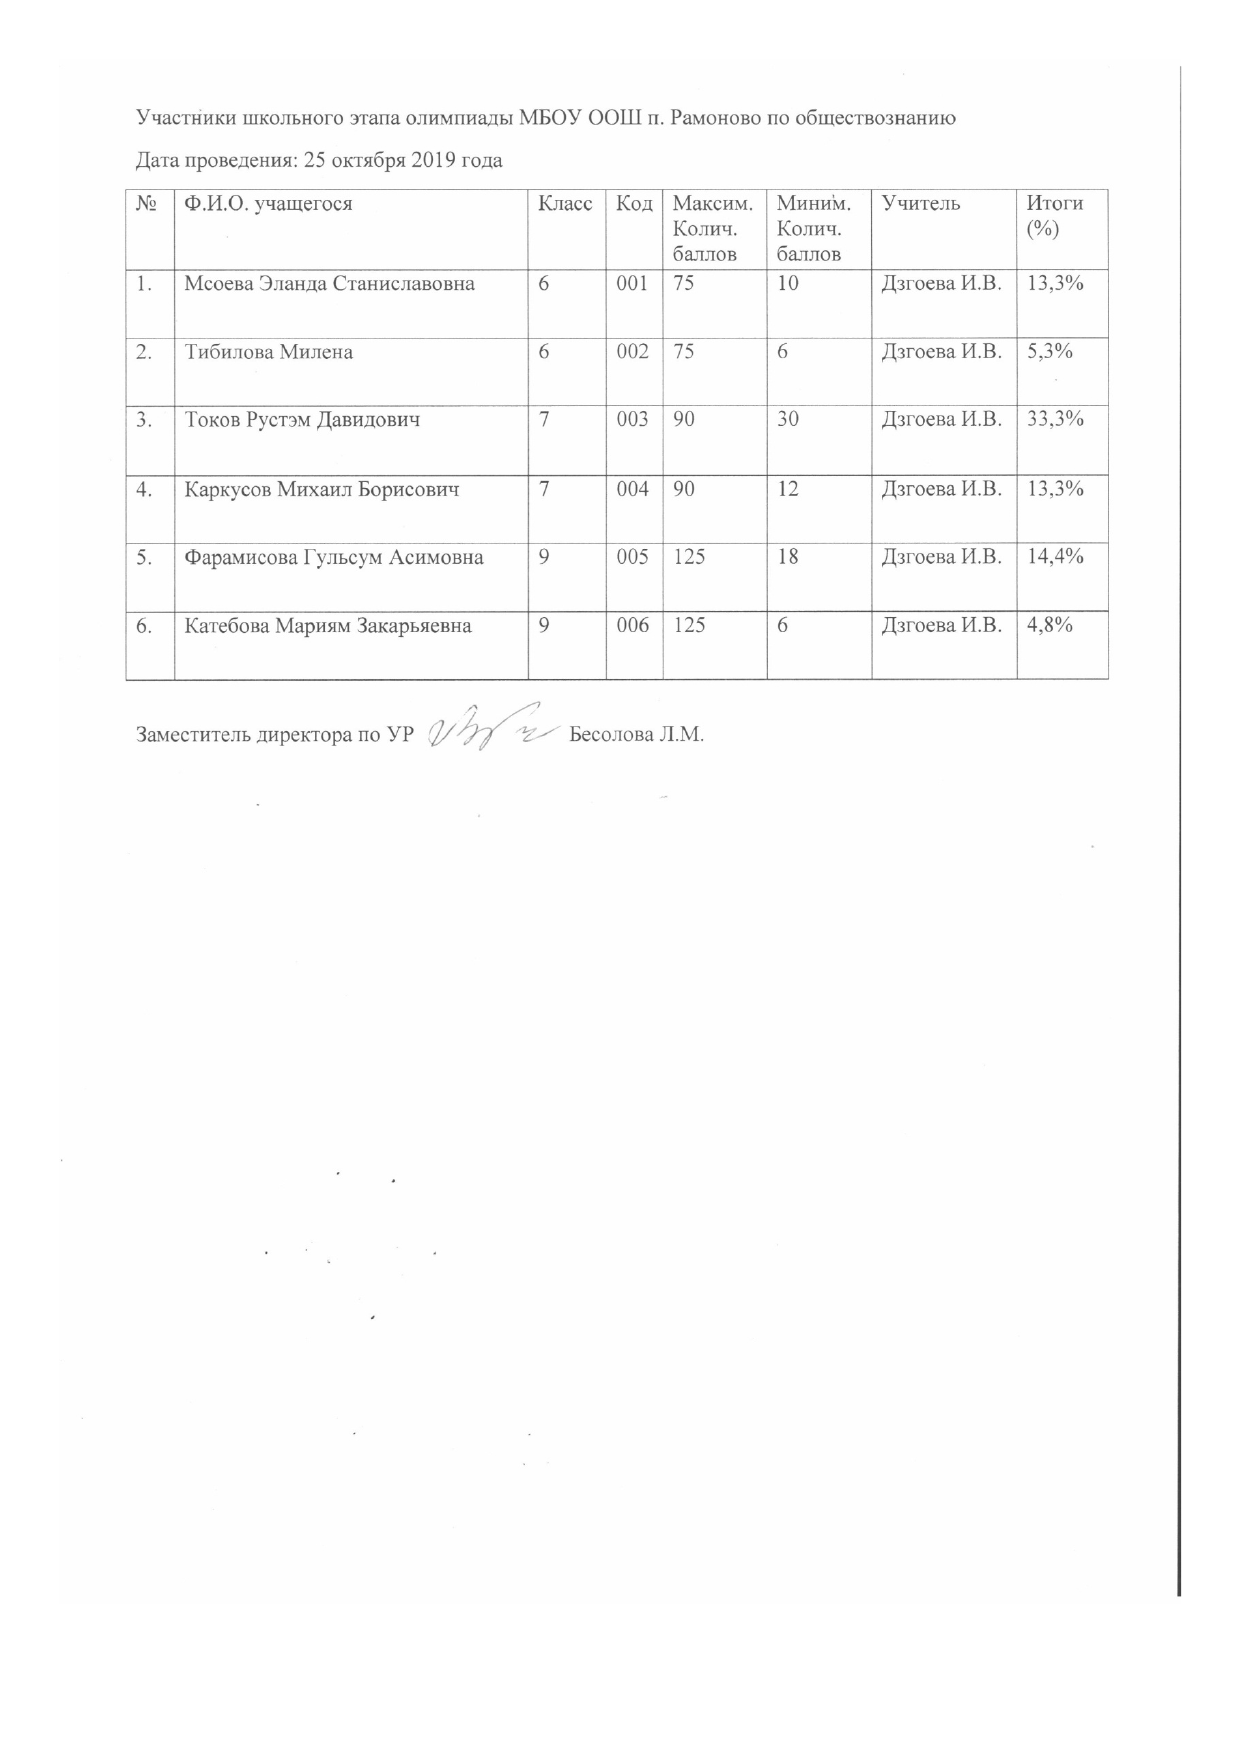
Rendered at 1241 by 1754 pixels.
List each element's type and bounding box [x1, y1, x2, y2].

picture [59, 59, 1182, 1604]
